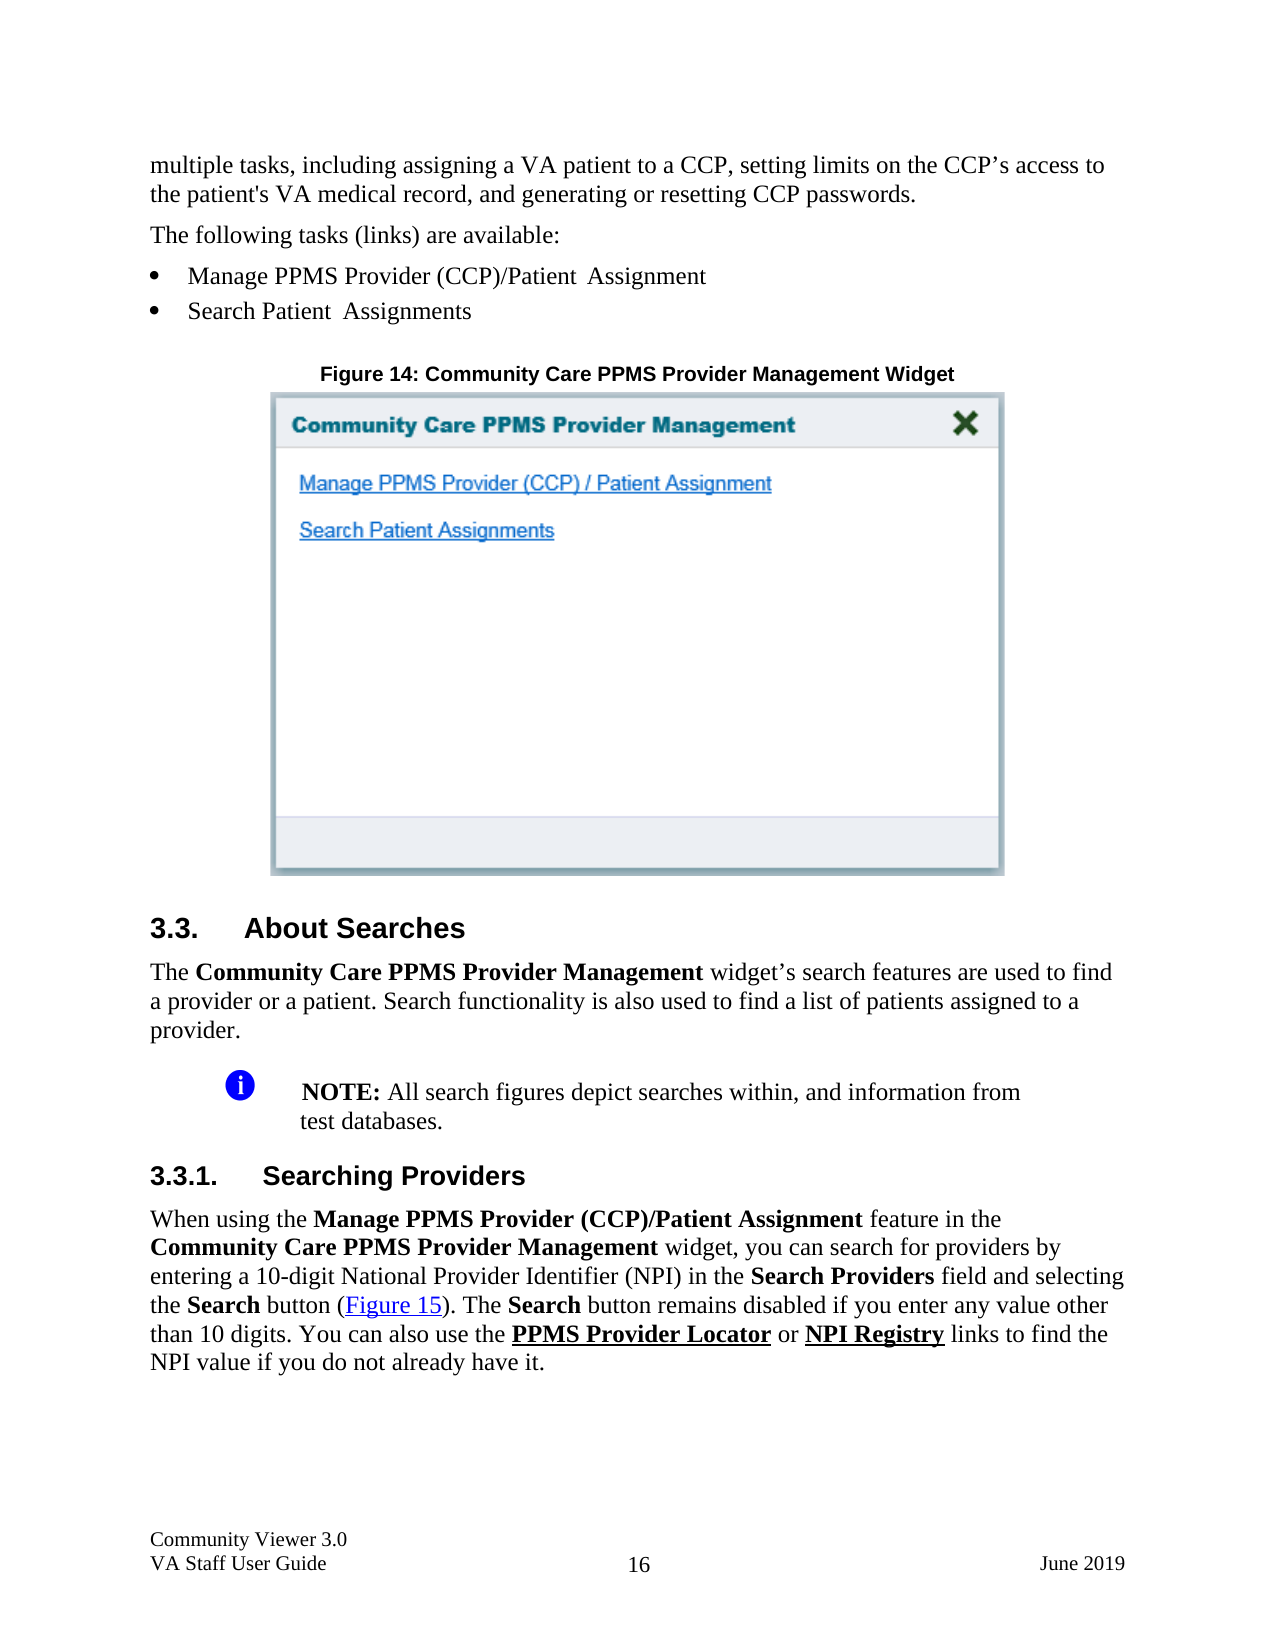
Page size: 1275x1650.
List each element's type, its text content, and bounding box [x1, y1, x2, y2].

text Figure 14: Community Care PPMS Provider Management Widget [317, 362, 958, 386]
text multiple tasks, including assigning a VA patient to a CCP, setting limits on the CCP’s access to the patient's VA medical record, and generating or resetting CCP passwords. [150, 150, 1108, 207]
text When using the Manage PPMS Provider (CCP)/Patient Assignment feature in the Community Care PPMS Provider Management widget, you can search for providers by entering a 10-digit National Provider Identifier (NPI) in the Search Providers field and selecting the Search button (Figure 15). The Search button remains disabled if you enter any value other than 10 digits. You can also use the PPMS Provider Locator or NPI Registry links to find the NPI value if you do not already have it. [150, 1204, 1126, 1376]
list Search Patient Assignments [150, 296, 1137, 325]
picture [225, 1070, 255, 1101]
list Manage PPMS Provider (CCP)/Patient Assignment [150, 261, 1137, 290]
subtitle About Searches [150, 911, 1137, 945]
list Searching Providers [150, 1160, 1137, 1191]
text The Community Care PPMS Provider Management widget’s search features are used to find a provider or a patient. Search functionality is also used to find a list of patients assigned to a provider. [150, 957, 1114, 1043]
text The following tasks (links) are available: [150, 220, 1137, 249]
picture [270, 392, 1005, 876]
text NOTE: All search figures depict searches within, and information from test databases. [225, 1070, 1041, 1135]
